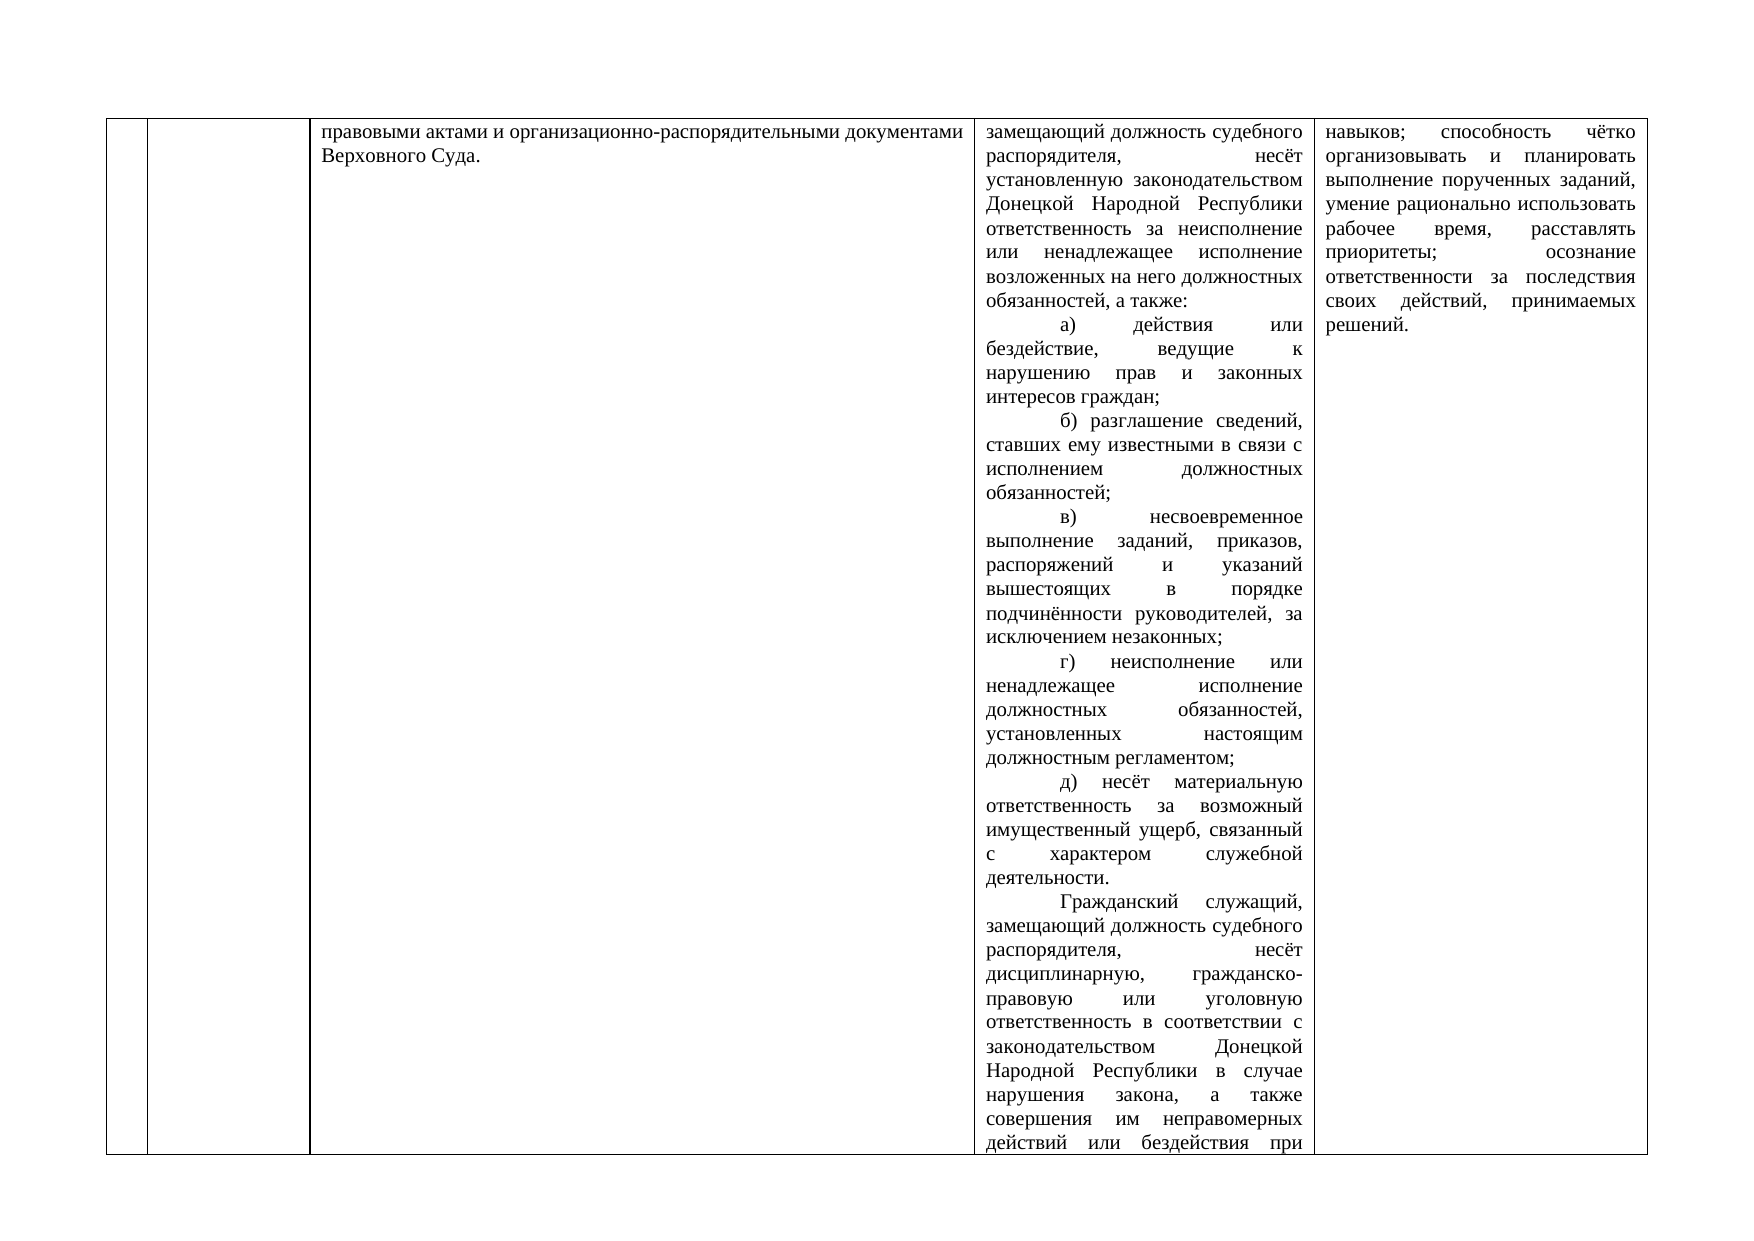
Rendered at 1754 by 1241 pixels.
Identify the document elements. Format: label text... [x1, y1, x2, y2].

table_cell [148, 119, 309, 1154]
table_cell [311, 119, 974, 1154]
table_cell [975, 119, 1314, 1154]
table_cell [1315, 119, 1647, 1154]
table_cell 2 [107, 119, 147, 1154]
